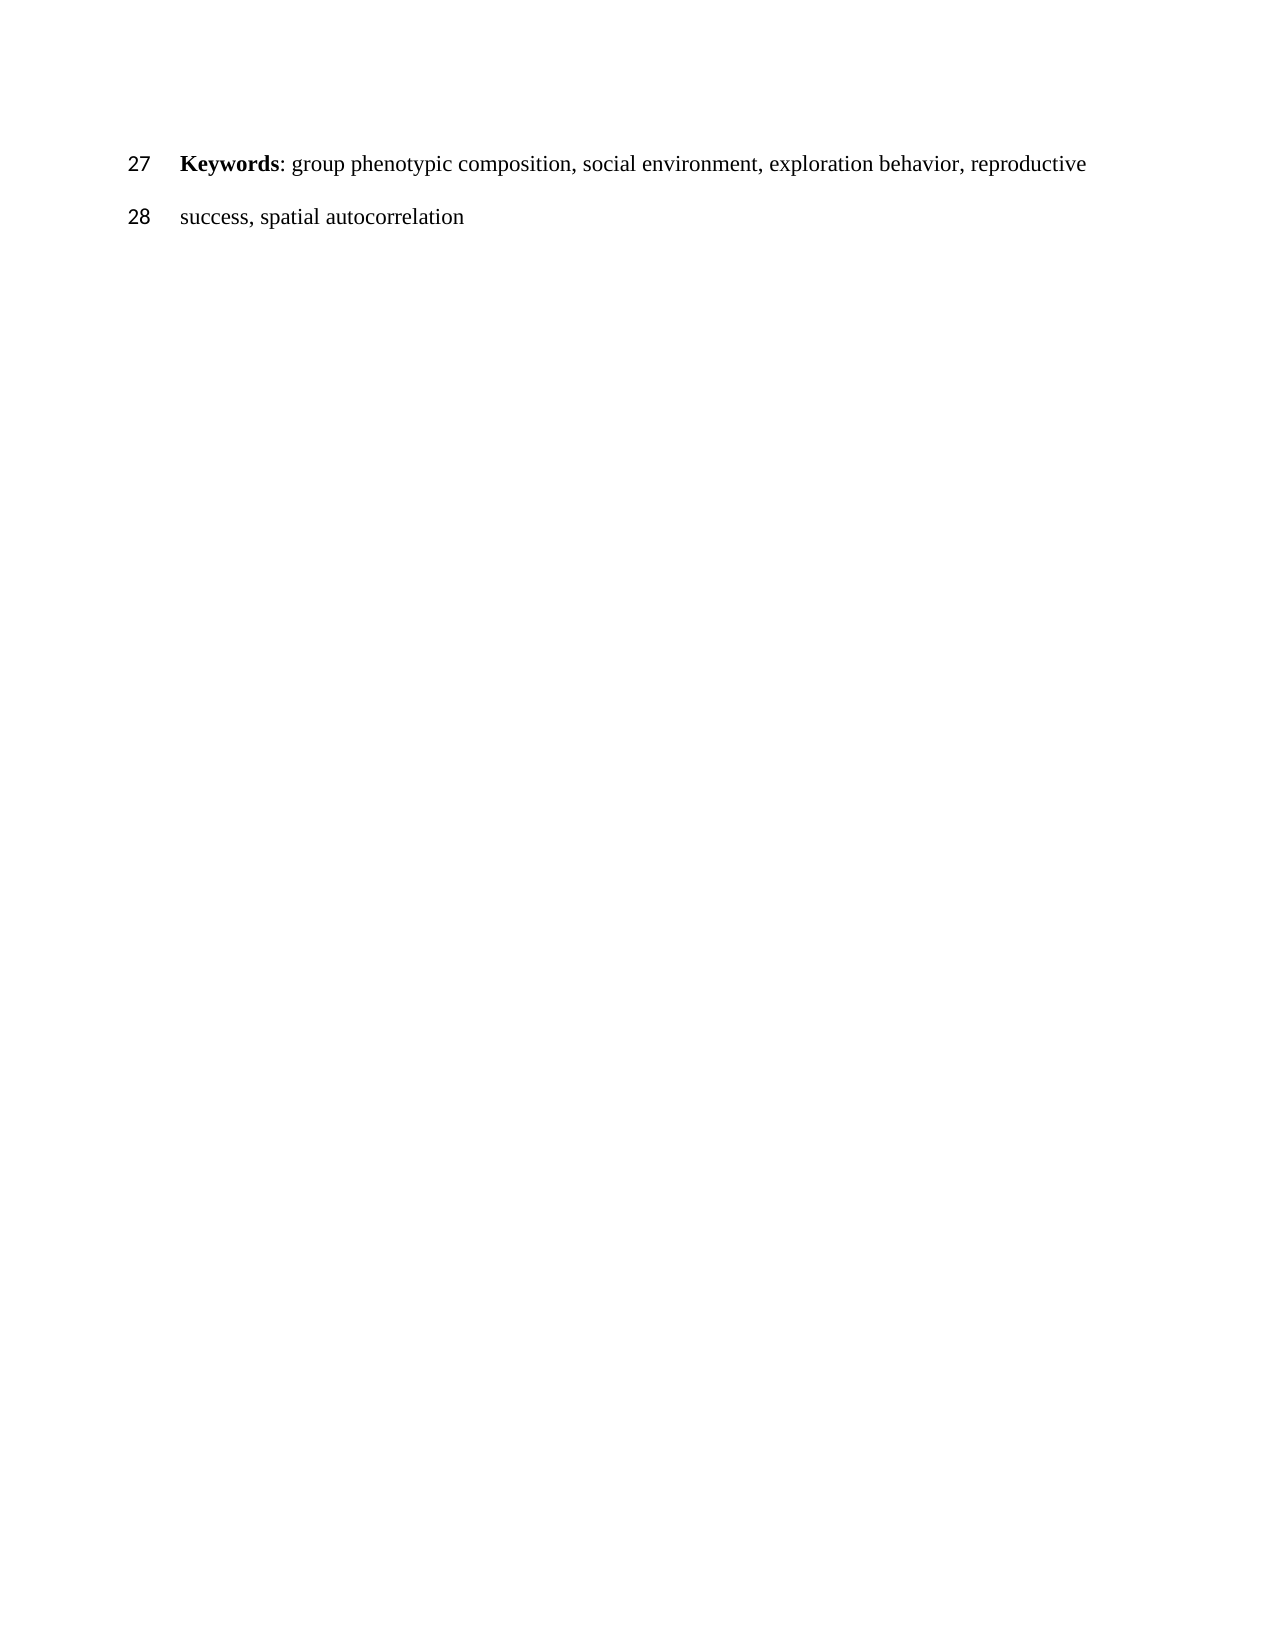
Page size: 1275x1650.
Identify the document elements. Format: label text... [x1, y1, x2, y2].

text Keywords: group phenotypic composition, social environment, exploration behavior, reproductive success, spatial autocorrelation [180, 150, 1125, 229]
